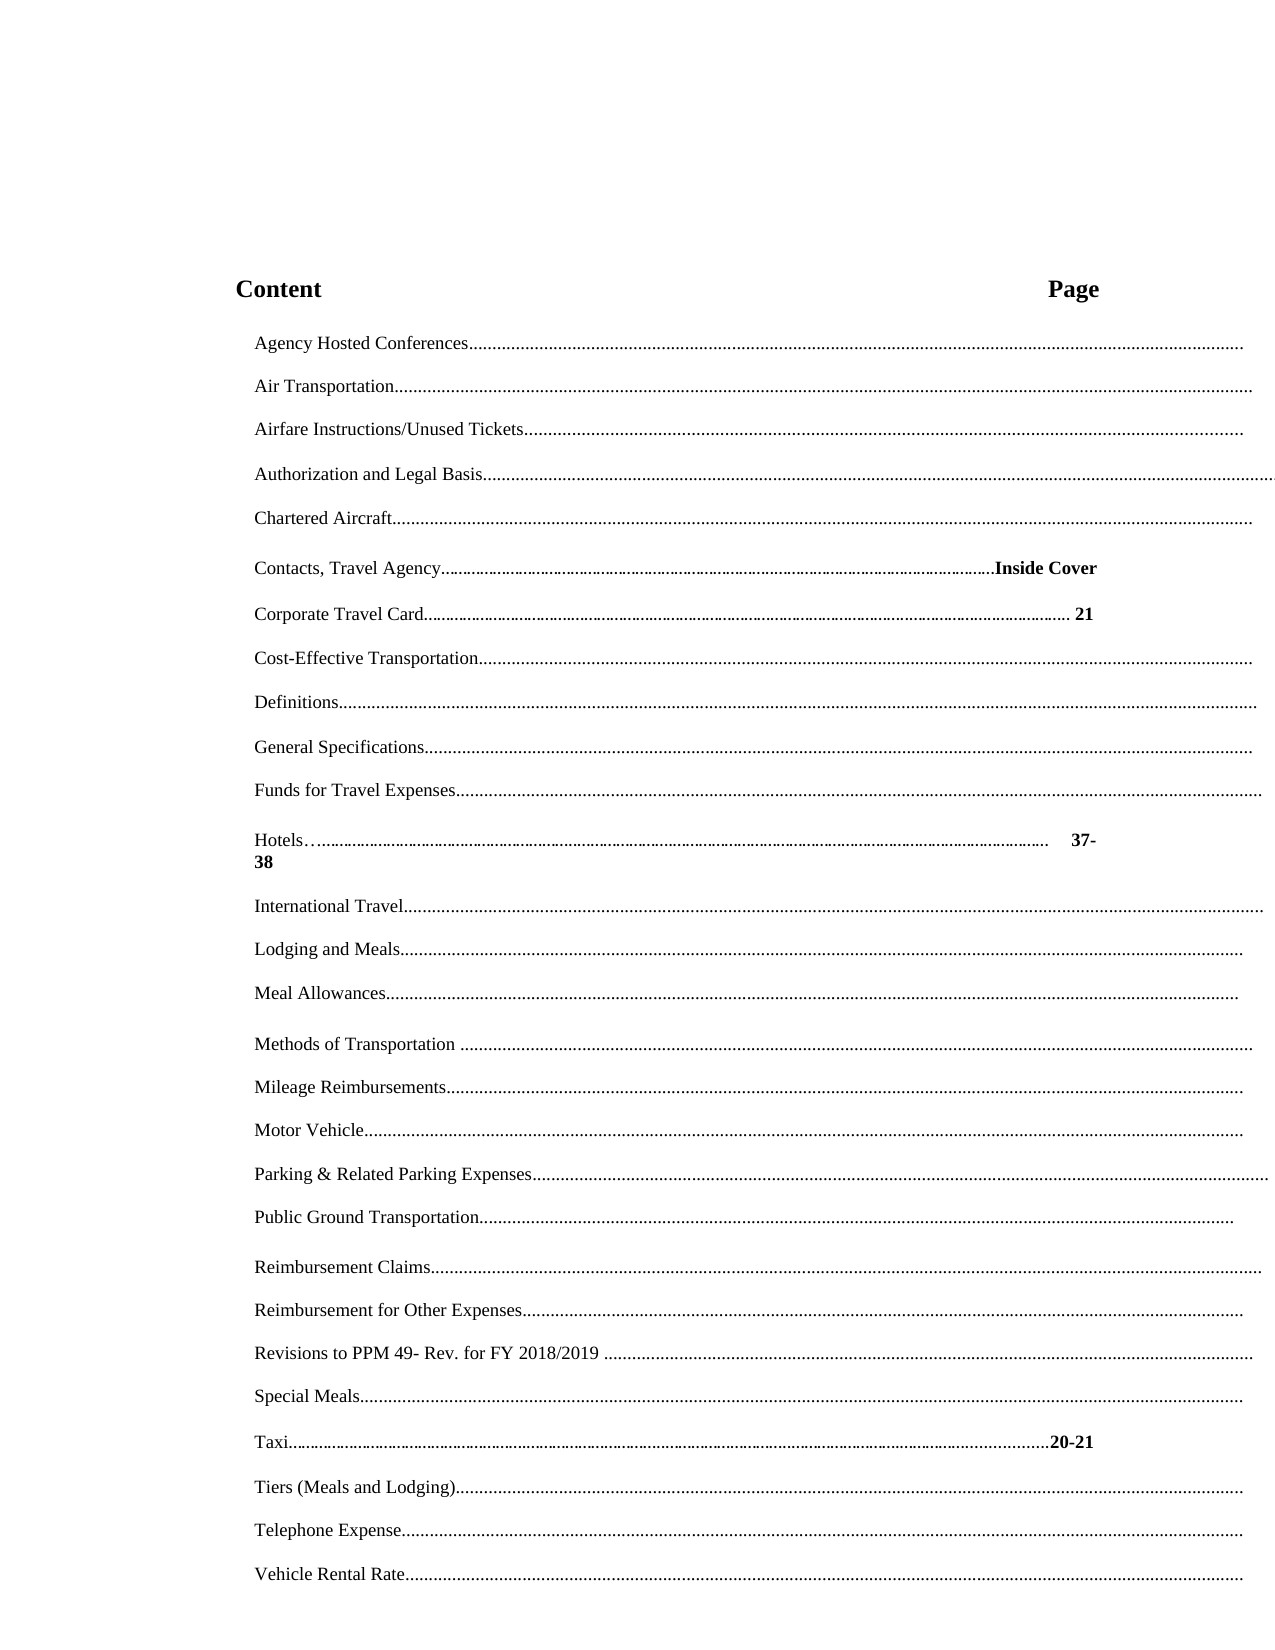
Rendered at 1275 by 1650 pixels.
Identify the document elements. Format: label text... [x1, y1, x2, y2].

text Meal Allowances 23-26 [254, 982, 1098, 1004]
text Revisions to PPM 49- Rev. for FY 2018/2019 1 - 2 [254, 1342, 1098, 1364]
text Corporate Travel Card…………………………….……………….…………………………………………………..………………..…………….. 21 [254, 602, 1206, 625]
text Methods of Transportation 9-21 [254, 1032, 1098, 1054]
text Taxi……………………………………………….…………………………..………………………..…………………….……………..................20-21 [254, 1430, 1096, 1453]
text Parking & Related Parking Expenses 26 [254, 1163, 1098, 1185]
text Cost-Effective Transportation 9-10 [254, 647, 1098, 668]
text Funds for Travel Expenses 7-9 [254, 779, 1098, 801]
text General Specifications 6 - 7 [254, 736, 1098, 757]
text Reimbursement Claims 8-9 [254, 1256, 1098, 1277]
text Lodging and Meals 21-26 [254, 938, 1098, 959]
text Public Ground Transportation 20-21 [254, 1206, 1098, 1228]
text Agency Hosted Conferences 28-29 [254, 332, 1098, 353]
text Mileage Reimbursements 14-18 [254, 1076, 1098, 1097]
text Authorization and Legal Basis 3 [254, 462, 1098, 484]
text International Travel 29 [254, 894, 1098, 916]
text Reimbursement for Other Expenses 26-27 [254, 1299, 1098, 1321]
text Motor Vehicle 12-20 [254, 1119, 1098, 1140]
text Tiers (Meals and Lodging) 26-27 [254, 1476, 1098, 1497]
text Vehicle Rental Rate 31-36 [254, 1563, 1098, 1585]
text Air Transportation 9-12 [254, 375, 1098, 396]
text Definitions 3- 6 [254, 691, 1098, 713]
text Chartered Aircraft 9-10 [254, 507, 1098, 528]
text Contacts, Travel Agency…………………………………………………………………..……………………………………………Inside Cover [254, 557, 1098, 579]
text Special Meals 27-28 [254, 1385, 1098, 1407]
text Content Page [198, 274, 1188, 303]
text Hotels……………………………………………………..………………….…………………………………………………………………………… 37-38 [254, 828, 1096, 873]
text Airfare Instructions/Unused Tickets 39-40 [254, 418, 1096, 439]
text Telephone Expense 26-27 [254, 1519, 1098, 1540]
